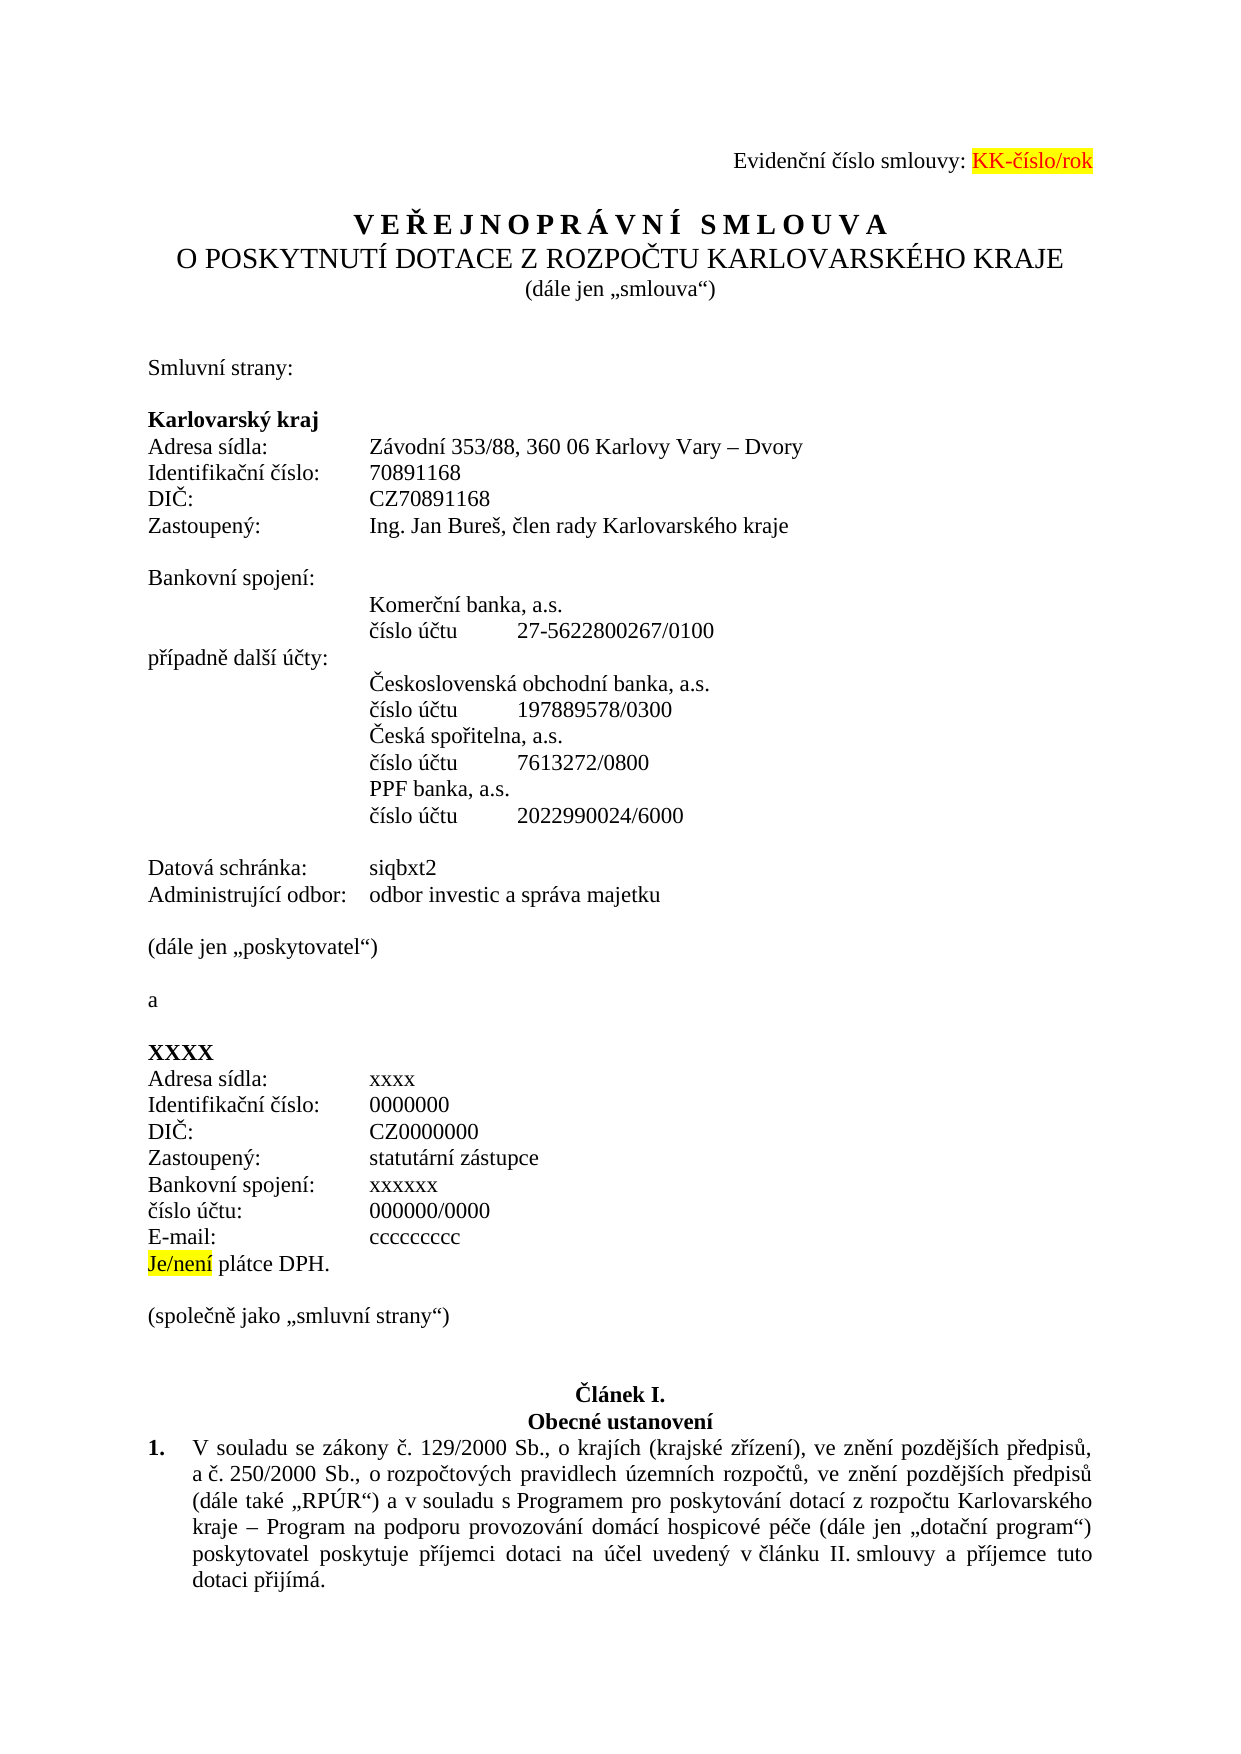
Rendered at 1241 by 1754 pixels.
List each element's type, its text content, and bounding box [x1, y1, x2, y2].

text XXXX [148, 1039, 1098, 1065]
text Obecné ustanovení [148, 1408, 1093, 1434]
text Bankovní spojení: xxxxxx [148, 1171, 1098, 1197]
list V souladu se zákony č. 129/2000 Sb., o krajích (krajské zřízení), ve znění pozdějších předpisů, a č. 250/2000 Sb., o rozpočtových pravidlech územních rozpočtů, ve znění pozdějších předpisů (dále také „RPÚR“) a v souladu s Programem pro poskytování dotací z rozpočtu Karlovarského kraje – Program na podporu provozování domácí hospicové péče (dále jen „dotační program“) poskytovatel poskytuje příjemci dotaci na účel uvedený v článku II. smlouvy a příjemce tuto dotaci přijímá. [148, 1434, 1093, 1592]
text PPF banka, a.s. [148, 775, 1093, 802]
text Datová schránka: siqbxt2 [148, 854, 1093, 881]
text Adresa sídla: Závodní 353/88, 360 06 Karlovy Vary – Dvory [148, 433, 1093, 459]
text Článek I. [148, 1381, 1093, 1408]
text Zastoupený: statutární zástupce [148, 1144, 1098, 1171]
text E-mail: ccccccccc [148, 1223, 1093, 1250]
text Československá obchodní banka, a.s. [148, 670, 1093, 696]
text číslo účtu 197889578/0300 [148, 696, 1093, 723]
text (dále jen „smlouva“) [148, 274, 1093, 301]
text Bankovní spojení: [148, 564, 1093, 591]
text Veřejnoprávní smlouva [148, 207, 1093, 241]
text Adresa sídla: xxxx [148, 1065, 1098, 1092]
text DIČ: CZ70891168 [148, 485, 1093, 512]
text (společně jako „smluvní strany“) [148, 1302, 1093, 1329]
text DIČ: CZ0000000 [148, 1118, 1098, 1144]
text Karlovarský kraj [148, 406, 1093, 433]
text Administrující odbor: odbor investic a správa majetku [148, 881, 1093, 907]
text číslo účtu 7613272/0800 [148, 749, 1093, 775]
text číslo účtu: 000000/0000 [148, 1197, 1093, 1223]
text o poskytnutí dotace z rozpočtu Karlovarského kraje [148, 241, 1093, 274]
text číslo účtu 27-5622800267/0100 [295, 617, 1093, 643]
text Evidenční číslo smlouvy: KK-číslo/rok [148, 148, 972, 174]
text Identifikační číslo: 70891168 [148, 459, 1093, 485]
text číslo účtu 2022990024/6000 [148, 802, 1093, 828]
text Komerční banka, a.s. [295, 591, 1093, 617]
text Je/není plátce DPH. [212, 1250, 1093, 1276]
text případně další účty: [148, 643, 1093, 670]
text Identifikační číslo: 0000000 [148, 1092, 1098, 1118]
text a [148, 986, 1093, 1012]
text Česká spořitelna, a.s. [148, 723, 1093, 749]
text (dále jen „poskytovatel“) [148, 933, 1093, 960]
text Smluvní strany: [148, 354, 1093, 380]
text Zastoupený: Ing. Jan Bureš, člen rady Karlovarského kraje [148, 512, 1093, 538]
